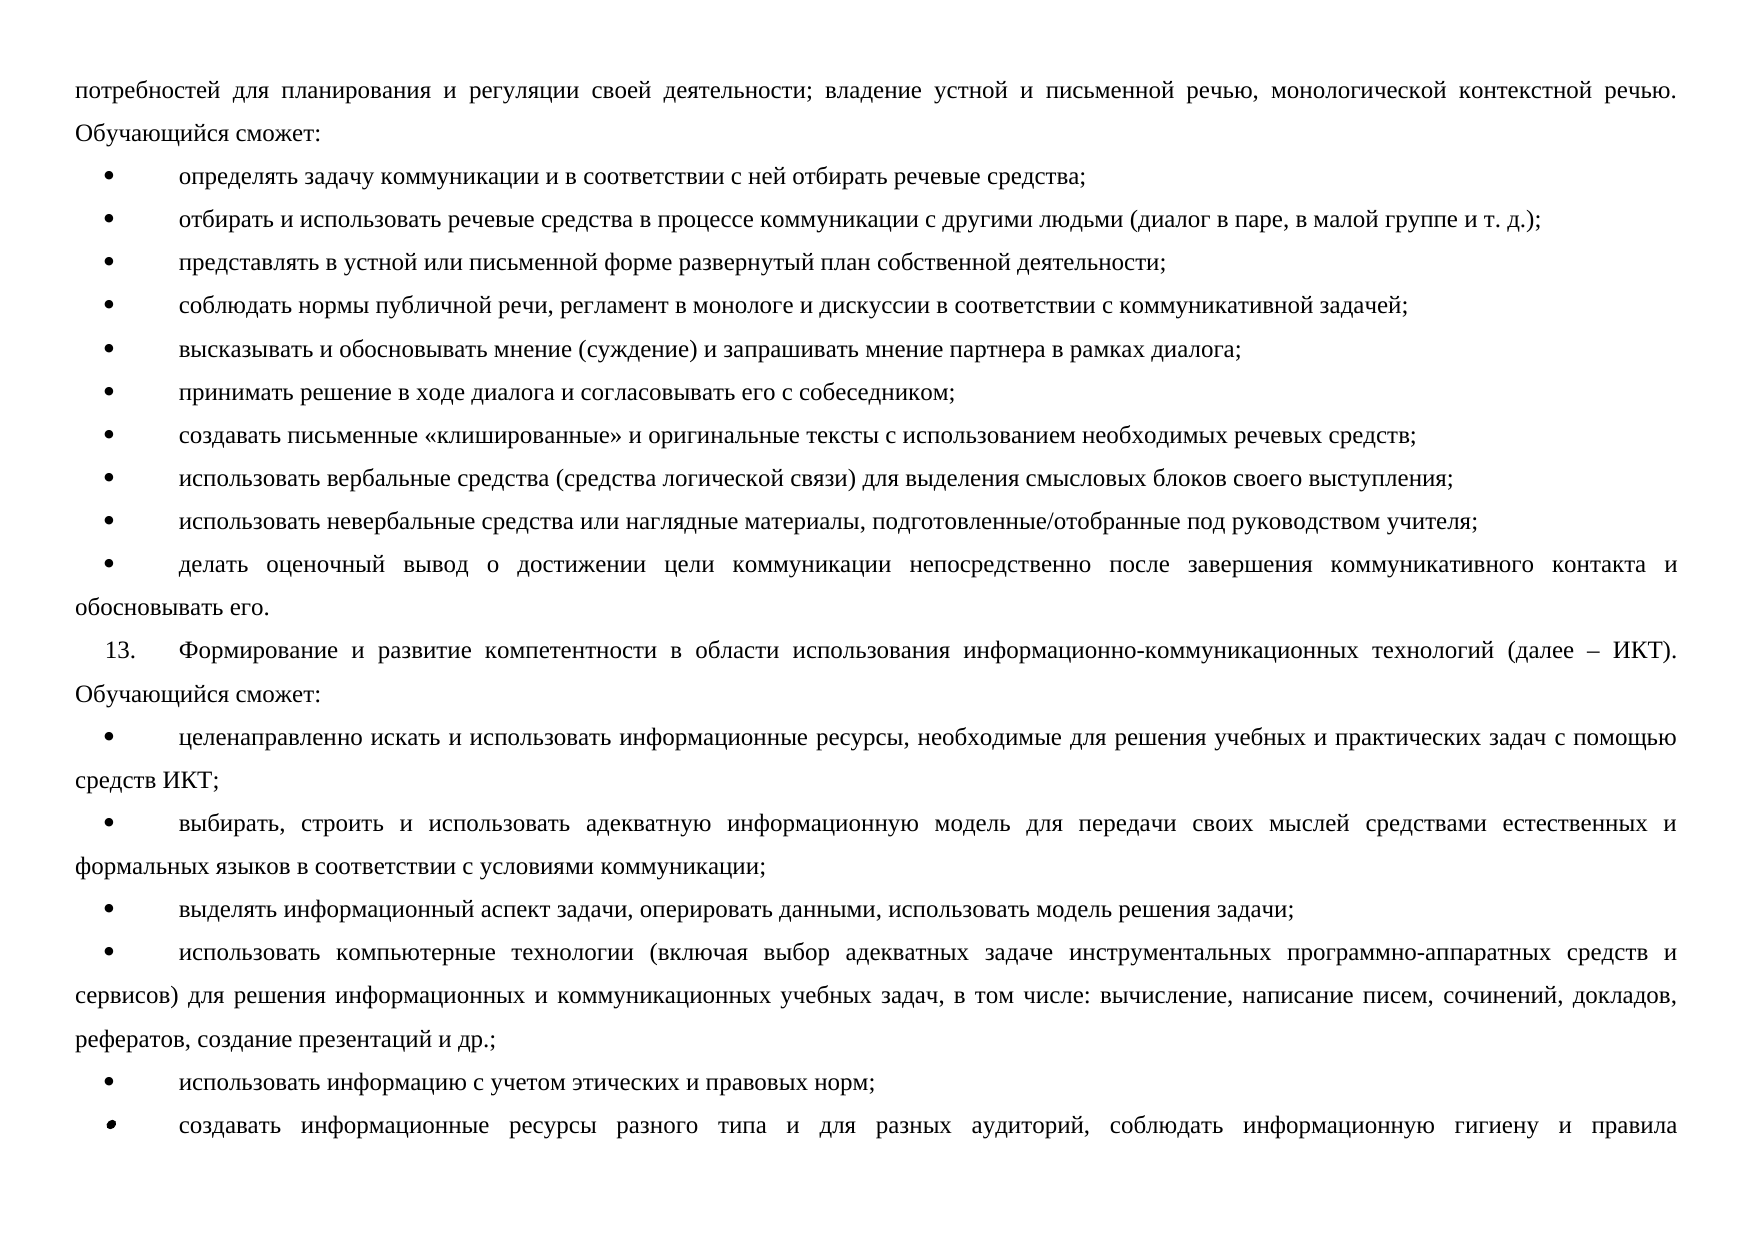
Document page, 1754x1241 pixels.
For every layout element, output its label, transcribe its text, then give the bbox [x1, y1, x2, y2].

list использовать вербальные средства (средства логической связи) для выделения смысловых блоков своего выступления; [75, 463, 1679, 492]
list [75, 1110, 1679, 1139]
list делать оценочный вывод о достижении цели коммуникации непосредственно после завершения коммуникативного контакта и обосновывать его. [75, 549, 1679, 621]
list Формирование и развитие компетентности в области использования информационно-коммуникационных технологий (далее – ИКТ). Обучающийся сможет: [75, 636, 1679, 707]
list использовать невербальные средства или наглядные материалы, подготовленные/отобранные под руководством учителя; [75, 506, 1679, 535]
list использовать информацию с учетом этических и правовых норм; [75, 1067, 1679, 1096]
list использовать компьютерные технологии (включая выбор адекватных задаче инструментальных программно-аппаратных средств и сервисов) для решения информационных и коммуникационных учебных задач, в том числе: вычисление, написание писем, сочинений, докладов, рефератов, создание презентаций и др.; [75, 937, 1679, 1052]
list отбирать и использовать речевые средства в процессе коммуникации с другими людьми (диалог в паре, в малой группе и т. д.); [75, 204, 1679, 233]
list соблюдать нормы публичной речи, регламент в монологе и дискуссии в соответствии с коммуникативной задачей; [75, 291, 1679, 319]
list выбирать, строить и использовать адекватную информационную модель для передачи своих мыслей средствами естественных и формальных языков в соответствии с условиями коммуникации; [75, 808, 1679, 880]
list целенаправленно искать и использовать информационные ресурсы, необходимые для решения учебных и практических задач с помощью средств ИКТ; [75, 722, 1679, 794]
list выделять информационный аспект задачи, оперировать данными, использовать модель решения задачи; [75, 894, 1679, 923]
list создавать письменные «клишированные» и оригинальные тексты с использованием необходимых речевых средств; [75, 420, 1679, 449]
list определять задачу коммуникации и в соответствии с ней отбирать речевые средства; [75, 161, 1679, 190]
list представлять в устной или письменной форме развернутый план собственной деятельности; [75, 247, 1679, 276]
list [75, 75, 1679, 147]
list принимать решение в ходе диалога и согласовывать его с собеседником; [75, 377, 1679, 406]
list высказывать и обосновывать мнение (суждение) и запрашивать мнение партнера в рамках диалога; [75, 334, 1679, 362]
